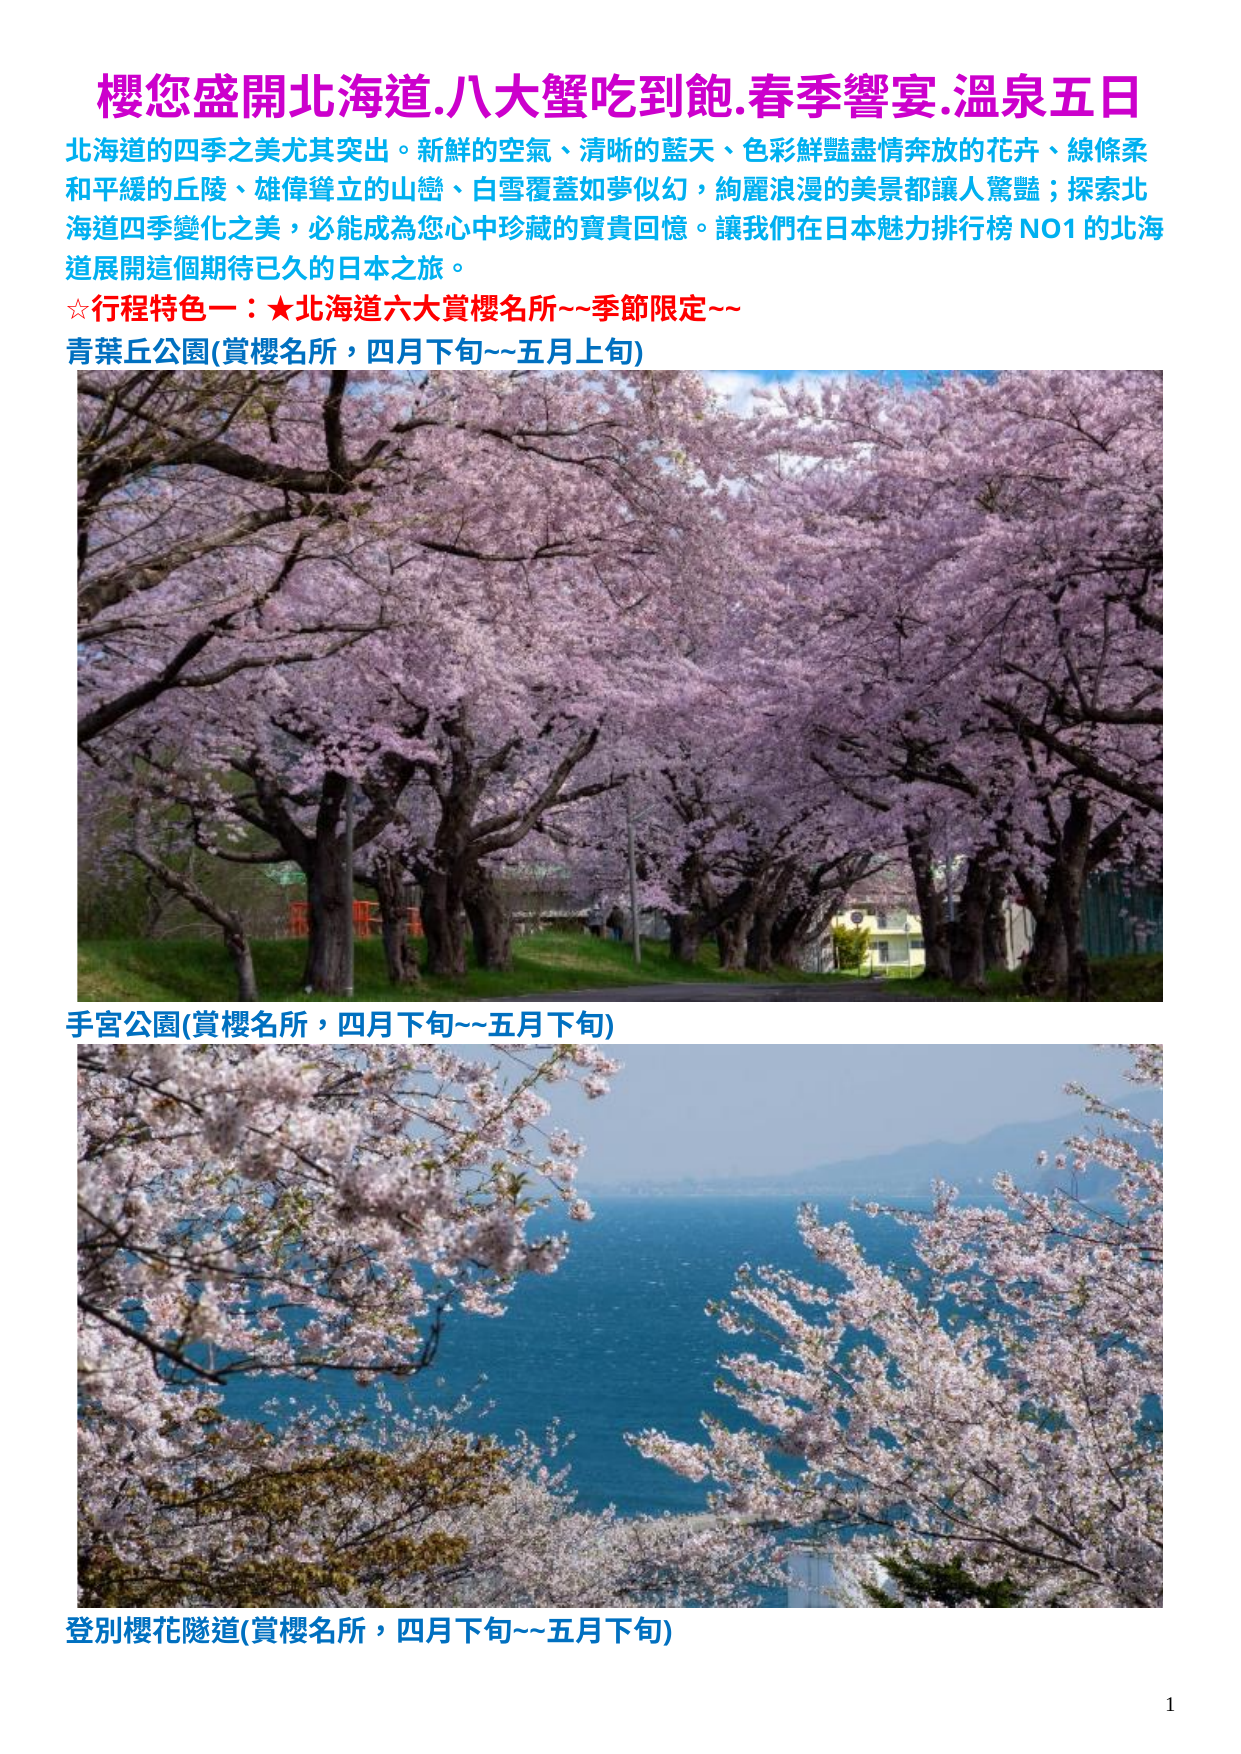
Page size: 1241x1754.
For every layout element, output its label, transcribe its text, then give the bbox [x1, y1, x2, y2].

picture [77, 1044, 1163, 1608]
text 登別櫻花隧道(賞櫻名所，四月下旬~~五月下旬) [65, 1607, 1175, 1650]
text 手宮公園(賞櫻名所，四月下旬~~五月下旬) [65, 1002, 1175, 1044]
text ☆行程特色一：★北海道六大賞櫻名所~~季節限定~~ [65, 286, 1175, 328]
text 北海道的四季之美尤其突出。新鮮的空氣、清晰的藍天、色彩鮮豔盡情奔放的花卉、線條柔和平緩的丘陵、雄偉聳立的山巒、白雪覆蓋如夢似幻，絢麗浪漫的美景都讓人驚豔；探索北海道四季變化之美，必能成為您心中珍藏的寶貴回憶。讓我們在日本魅力排行榜NO1的北海道展開這個期待已久的日本之旅。 [65, 129, 1175, 286]
picture [77, 370, 1163, 1002]
text 櫻您盛開北海道.八大蟹吃到飽.春季響宴.溫泉五日 [65, 59, 1175, 129]
text 青葉丘公園(賞櫻名所，四月下旬~~五月上旬) [65, 328, 1175, 371]
